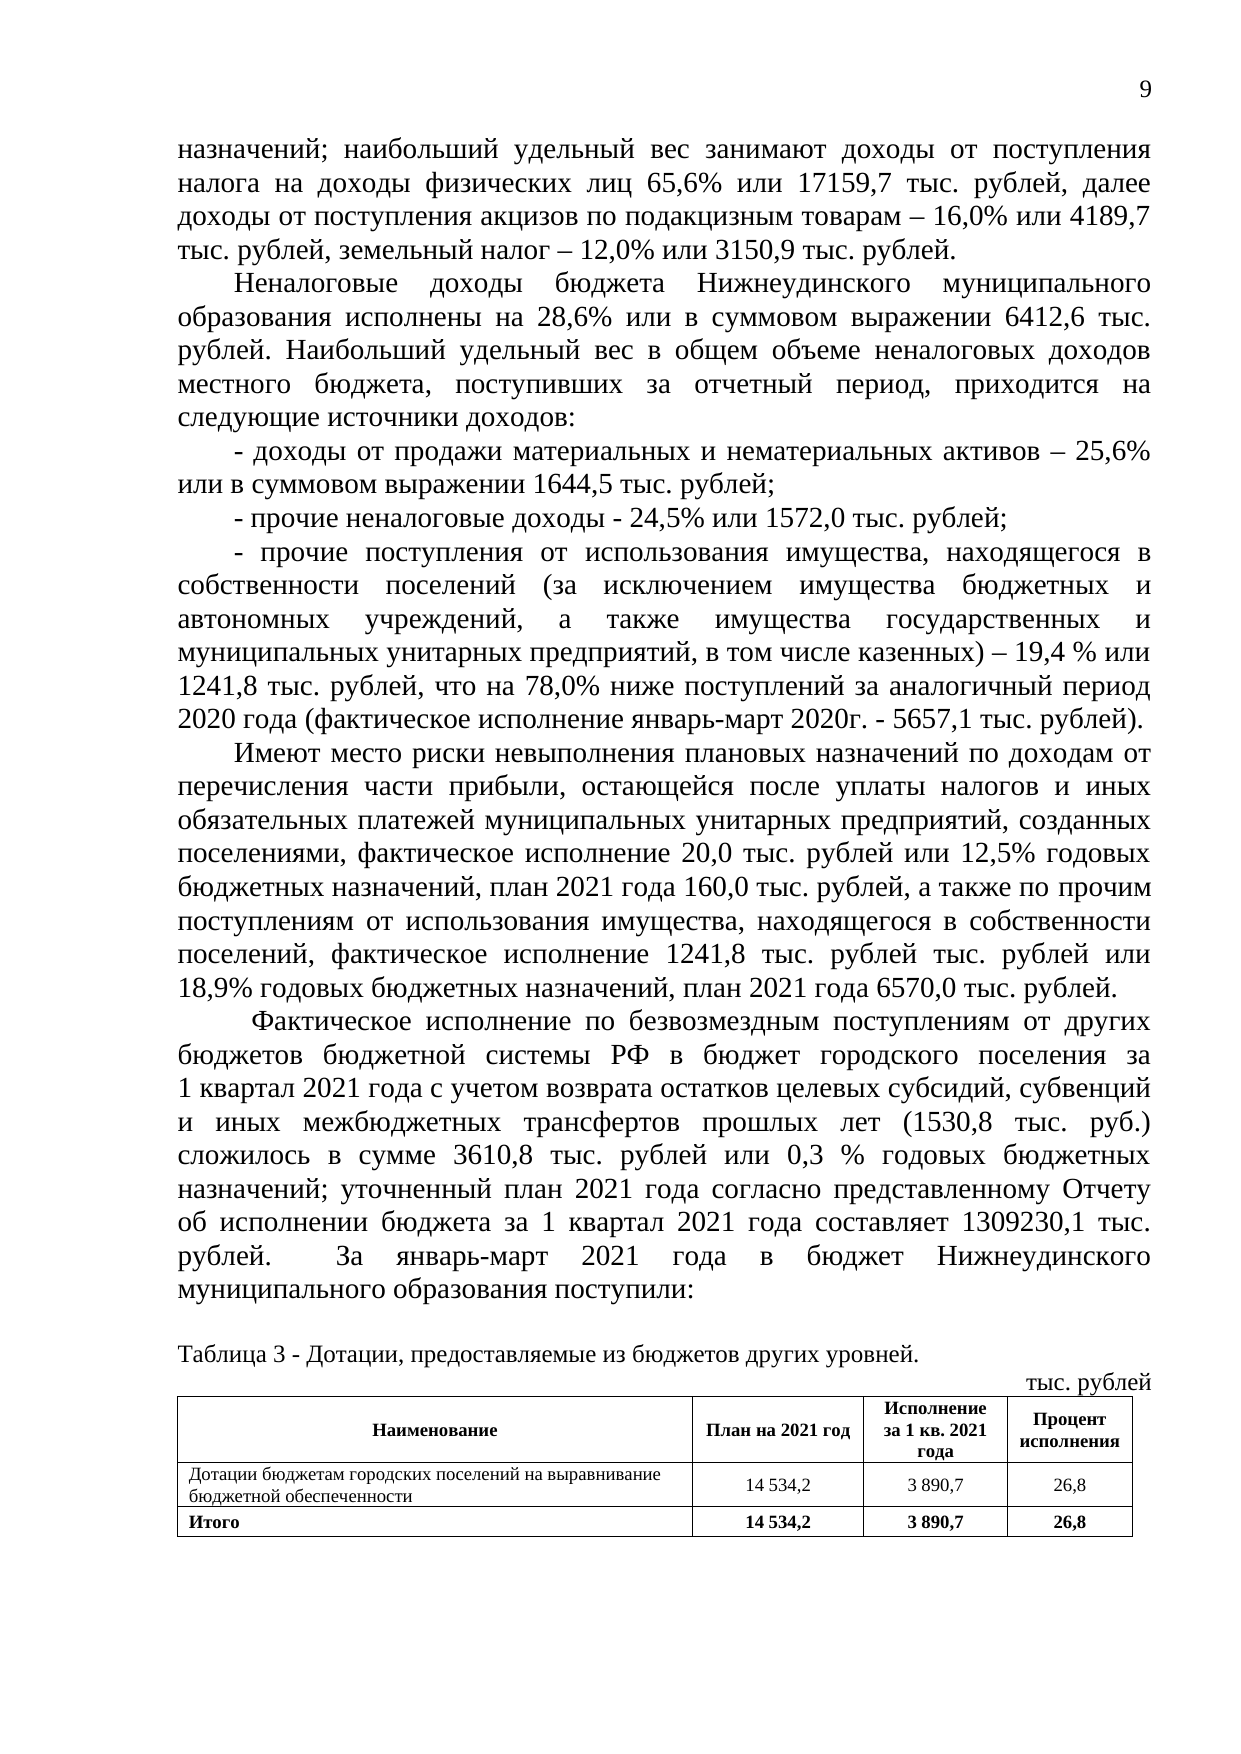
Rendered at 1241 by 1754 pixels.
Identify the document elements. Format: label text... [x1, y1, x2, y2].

table_cell 14 534,2 [693, 1463, 863, 1506]
table_header План на 2021 год [693, 1397, 863, 1462]
table_cell 26,8 [1008, 1463, 1132, 1506]
table_cell 26,8 [1008, 1507, 1132, 1536]
text Фактическое исполнение по безвозмездным поступлениям от других бюджетов бюджетной системы РФ в бюджет городского поселения за 1 квартал 2021 года с учетом возврата остатков целевых субсидий, субвенций и иных межбюджетных трансфертов прошлых лет (1530,8 тыс. руб.) сложилось в сумме 3610,8 тыс. рублей или 0,3 % годовых бюджетных назначений; уточненный план 2021 года согласно представленному Отчету об исполнении бюджета за 1 квартал 2021 года составляет 1309230,1 тыс. рублей. За январь-март 2021 года в бюджет Нижнеудинского муниципального образования поступили: [177, 1003, 1152, 1305]
text - доходы от продажи материальных и нематериальных активов – 25,6% или в суммовом выражении 1644,5 тыс. рублей; [177, 433, 1152, 500]
table_cell 14 534,2 [693, 1507, 863, 1536]
table_cell Итого [178, 1507, 692, 1536]
table_cell 3 890,7 [864, 1463, 1007, 1506]
text Имеют место риски невыполнения плановых назначений по доходам от перечисления части прибыли, остающейся после уплаты налогов и иных обязательных платежей муниципальных унитарных предприятий, созданных поселениями, фактическое исполнение 20,0 тыс. рублей или 12,5% годовых бюджетных назначений, план 2021 года 160,0 тыс. рублей, а также по прочим поступлениям от использования имущества, находящегося в собственности поселений, фактическое исполнение 1241,8 тыс. рублей тыс. рублей или 18,9% годовых бюджетных назначений, план 2021 года 6570,0 тыс. рублей. [177, 735, 1152, 1003]
table_header Наименование [178, 1397, 692, 1462]
table_header Процент исполнения [1008, 1397, 1132, 1462]
text Неналоговые доходы бюджета Нижнеудинского муниципального образования исполнены на 28,6% или в суммовом выражении 6412,6 тыс. рублей. Наибольший удельный вес в общем объеме неналоговых доходов местного бюджета, поступивших за отчетный период, приходится на следующие источники доходов: [177, 265, 1152, 433]
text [177, 131, 1152, 265]
text - прочие поступления от использования имущества, находящегося в собственности поселений (за исключением имущества бюджетных и автономных учреждений, а также имущества государственных и муниципальных унитарных предприятий, в том числе казенных) – 19,4 % или 1241,8 тыс. рублей, что на 78,0% ниже поступлений за аналогичный период 2020 года (фактическое исполнение январь-март 2020г. - 5657,1 тыс. рублей). [177, 534, 1152, 735]
text тыс. рублей [177, 1367, 1152, 1396]
table_cell 3 890,7 [864, 1507, 1007, 1536]
text - прочие неналоговые доходы - 24,5% или 1572,0 тыс. рублей; [177, 500, 1152, 534]
table_cell Дотации бюджетам городских поселений на выравнивание бюджетной обеспеченности [178, 1463, 692, 1506]
text Таблица 3 - Дотации, предоставляемые из бюджетов других уровней. [177, 1339, 1152, 1367]
table_header Исполнение за 1 кв. 2021 года [864, 1397, 1007, 1462]
